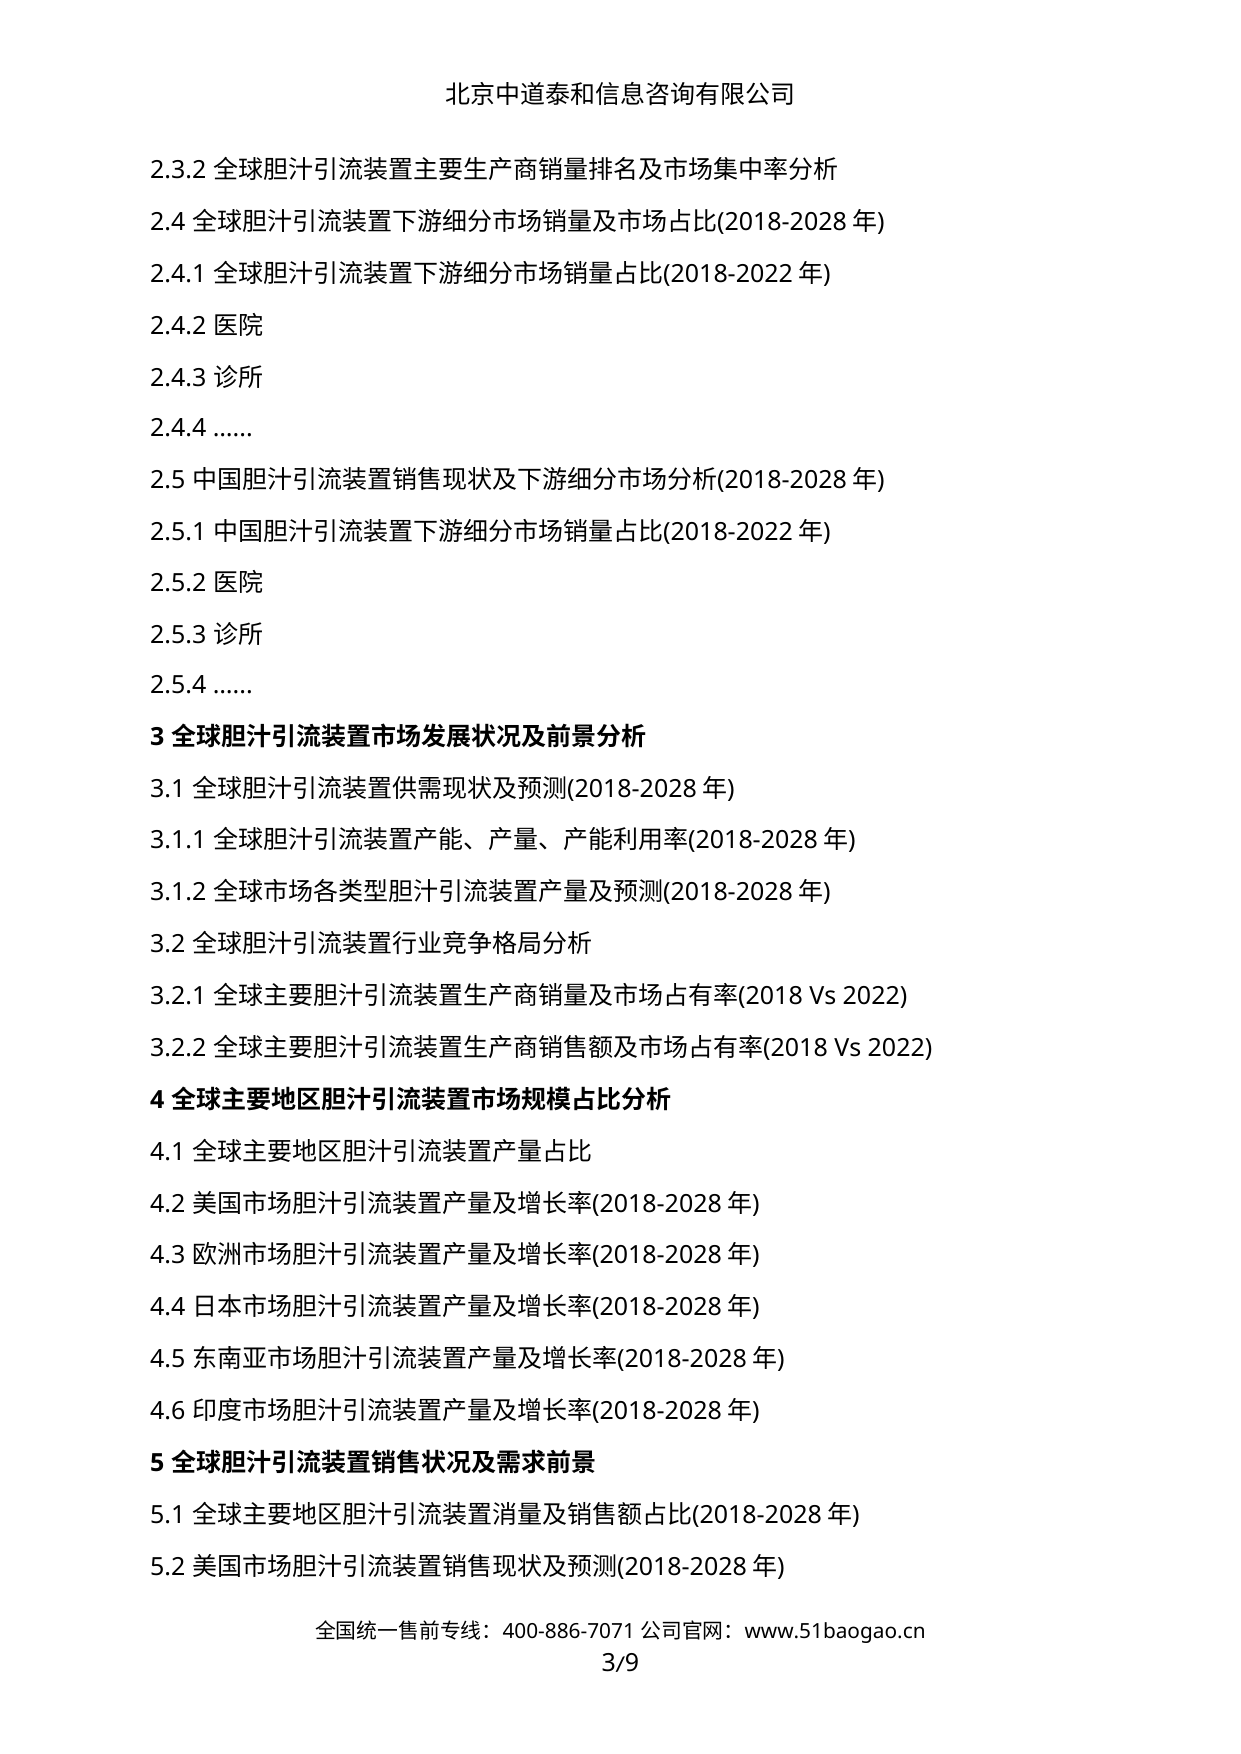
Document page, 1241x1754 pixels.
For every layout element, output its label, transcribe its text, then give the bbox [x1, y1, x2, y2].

text 2.5.1 中国胆汁引流装置下游细分市场销量占比(2018-2022年) [150, 511, 1090, 547]
text 4.5 东南亚市场胆汁引流装置产量及增长率(2018-2028年) [150, 1339, 1090, 1375]
text 4.4 日本市场胆汁引流装置产量及增长率(2018-2028年) [150, 1287, 1090, 1323]
text 3.2.2 全球主要胆汁引流装置生产商销售额及市场占有率(2018 Vs 2022) [150, 1027, 1090, 1064]
text 2.4.1 全球胆汁引流装置下游细分市场销量占比(2018-2022年) [150, 254, 1090, 290]
text 4.1 全球主要地区胆汁引流装置产量占比 [150, 1131, 1090, 1167]
text 5.2 美国市场胆汁引流装置销售现状及预测(2018-2028年) [150, 1546, 1090, 1582]
text 4.6 印度市场胆汁引流装置产量及增长率(2018-2028年) [150, 1391, 1090, 1427]
text 5 全球胆汁引流装置销售状况及需求前景 [150, 1442, 1090, 1479]
text 2.4.3 诊所 [150, 357, 1090, 394]
text 3.1.2 全球市场各类型胆汁引流装置产量及预测(2018-2028年) [150, 872, 1090, 908]
text 3.1 全球胆汁引流装置供需现状及预测(2018-2028年) [150, 768, 1090, 804]
text 2.5.3 诊所 [150, 615, 1090, 651]
text 4 全球主要地区胆汁引流装置市场规模占比分析 [150, 1079, 1090, 1116]
text 4.3 欧洲市场胆汁引流装置产量及增长率(2018-2028年) [150, 1235, 1090, 1271]
text 5.1 全球主要地区胆汁引流装置消量及销售额占比(2018-2028年) [150, 1494, 1090, 1531]
text 2.4 全球胆汁引流装置下游细分市场销量及市场占比(2018-2028年) [150, 202, 1090, 238]
text 2.5.4 …... [150, 667, 1090, 701]
text 3.2 全球胆汁引流装置行业竞争格局分析 [150, 924, 1090, 960]
text 3 全球胆汁引流装置市场发展状况及前景分析 [150, 716, 1090, 752]
text 2.4.4 …... [150, 409, 1090, 443]
text 3.1.1 全球胆汁引流装置产能、产量、产能利用率(2018-2028年) [150, 820, 1090, 856]
text 3.2.1 全球主要胆汁引流装置生产商销量及市场占有率(2018 Vs 2022) [150, 976, 1090, 1012]
text 2.5.2 医院 [150, 563, 1090, 599]
text 2.3.2 全球胆汁引流装置主要生产商销量排名及市场集中率分析 [150, 150, 1090, 186]
text 4.2 美国市场胆汁引流装置产量及增长率(2018-2028年) [150, 1183, 1090, 1219]
text 2.5 中国胆汁引流装置销售现状及下游细分市场分析(2018-2028年) [150, 459, 1090, 495]
text 2.4.2 医院 [150, 306, 1090, 342]
